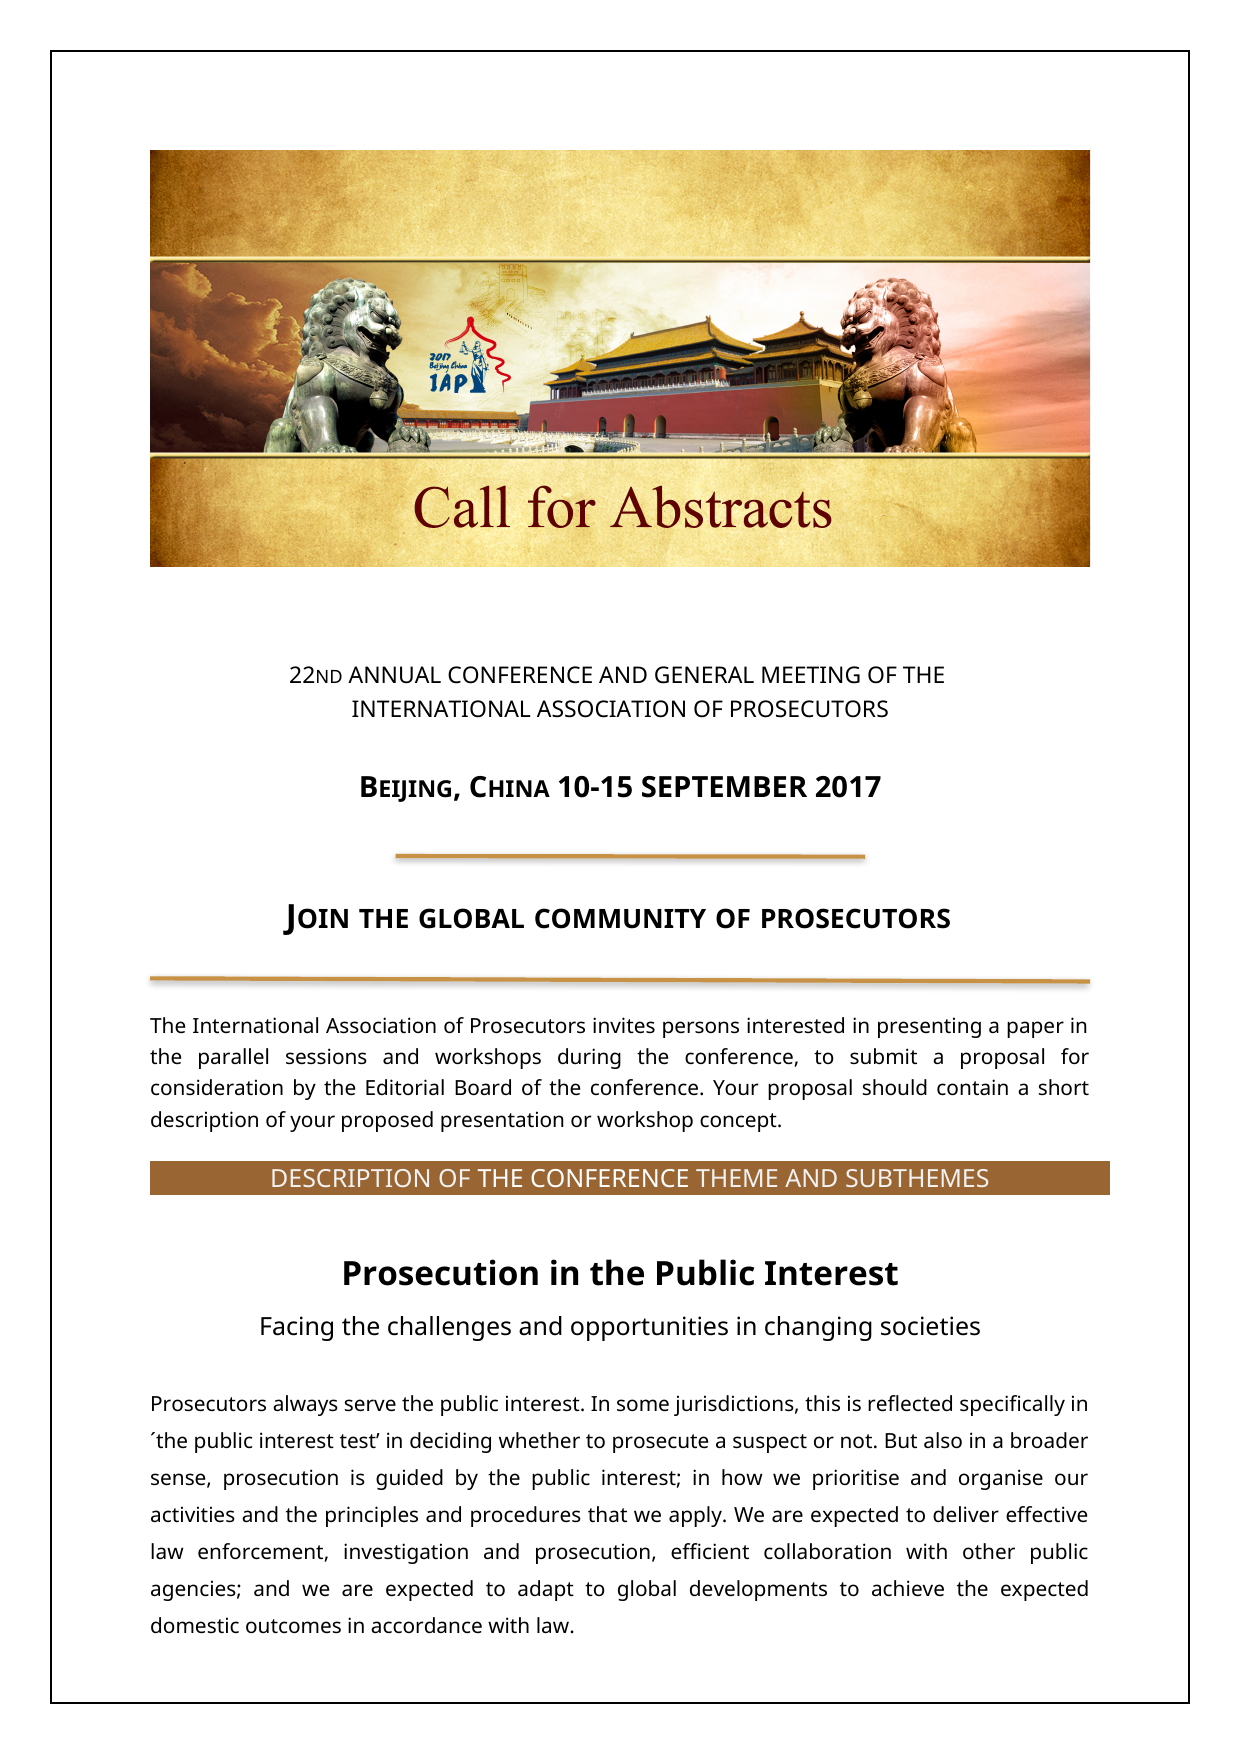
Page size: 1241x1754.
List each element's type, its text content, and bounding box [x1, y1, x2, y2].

text Facing the challenges and opportunities in changing societies [150, 1308, 1090, 1342]
text Prosecution in the Public Interest [150, 1249, 1090, 1295]
text Prosecutors always serve the public interest. In some jurisdictions, this is reflected specifically in ´the public interest test’ in deciding whether to prosecute a suspect or not. But also in a broader sense, prosecution is guided by the public interest; in how we prioritise and organise our activities and the principles and procedures that we apply. We are expected to deliver effective law enforcement, investigation and prosecution, efficient collaboration with other public agencies; and we are expected to adapt to global developments to achieve the expected domestic outcomes in accordance with law. [150, 1389, 1090, 1639]
text 22nd ANNUAL CONFERENCE AND GENERAL MEETING OF THE INTERNATIONAL ASSOCIATION OF PROSECUTORS [150, 658, 1090, 724]
text Beijing, China 10-15 SEPTEMBER 2017 [150, 766, 1090, 806]
subtitle DESCRIPTION OF THE CONFERENCE THEME AND SUBTHEMES [150, 1161, 1110, 1195]
text The International Association of Prosecutors invites persons interested in presenting a paper in the parallel sessions and workshops during the conference, to submit a proposal for consideration by the Editorial Board of the conference. Your proposal should contain a short description of your proposed presentation or workshop concept. [150, 1011, 1090, 1133]
picture [150, 150, 1091, 567]
text Join the global community of prosecutors [135, 893, 1110, 969]
